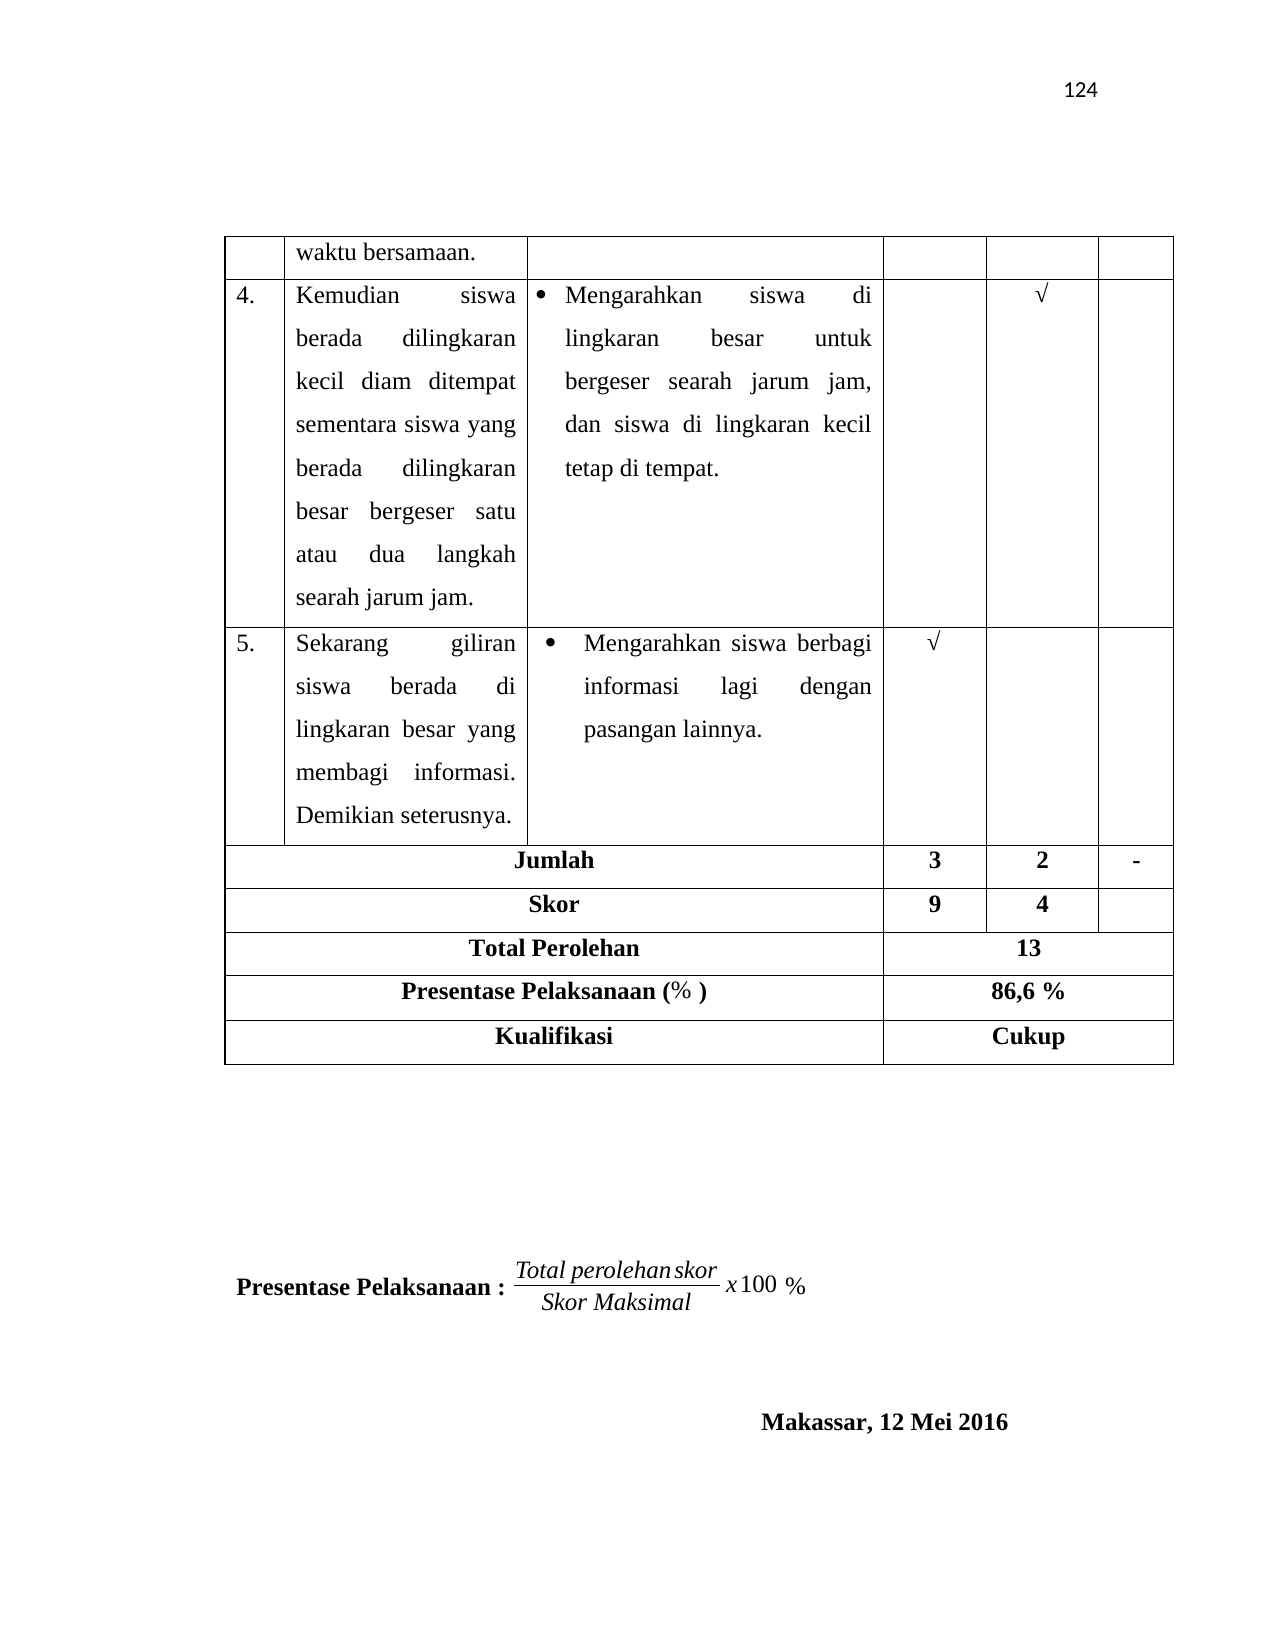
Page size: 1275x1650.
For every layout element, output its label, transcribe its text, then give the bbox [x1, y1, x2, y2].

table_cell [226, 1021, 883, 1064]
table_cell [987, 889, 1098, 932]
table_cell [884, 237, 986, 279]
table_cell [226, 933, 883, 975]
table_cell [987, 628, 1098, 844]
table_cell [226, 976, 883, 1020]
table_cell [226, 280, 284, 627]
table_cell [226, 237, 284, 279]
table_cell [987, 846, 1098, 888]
text Makassar, 12 Mei 2016 [236, 1407, 1098, 1436]
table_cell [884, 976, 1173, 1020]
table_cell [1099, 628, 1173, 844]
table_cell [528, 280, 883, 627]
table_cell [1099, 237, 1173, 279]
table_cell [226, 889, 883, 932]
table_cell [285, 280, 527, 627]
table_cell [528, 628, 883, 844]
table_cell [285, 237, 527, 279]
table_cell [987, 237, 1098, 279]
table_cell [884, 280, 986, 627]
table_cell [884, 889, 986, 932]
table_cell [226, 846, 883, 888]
text Presentase Pelaksanaan : [236, 1257, 1098, 1316]
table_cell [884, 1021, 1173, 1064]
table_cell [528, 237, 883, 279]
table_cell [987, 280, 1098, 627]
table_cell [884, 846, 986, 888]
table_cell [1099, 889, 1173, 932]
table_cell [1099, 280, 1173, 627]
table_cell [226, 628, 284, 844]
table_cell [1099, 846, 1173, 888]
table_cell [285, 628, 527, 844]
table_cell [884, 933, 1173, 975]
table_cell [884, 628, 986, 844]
